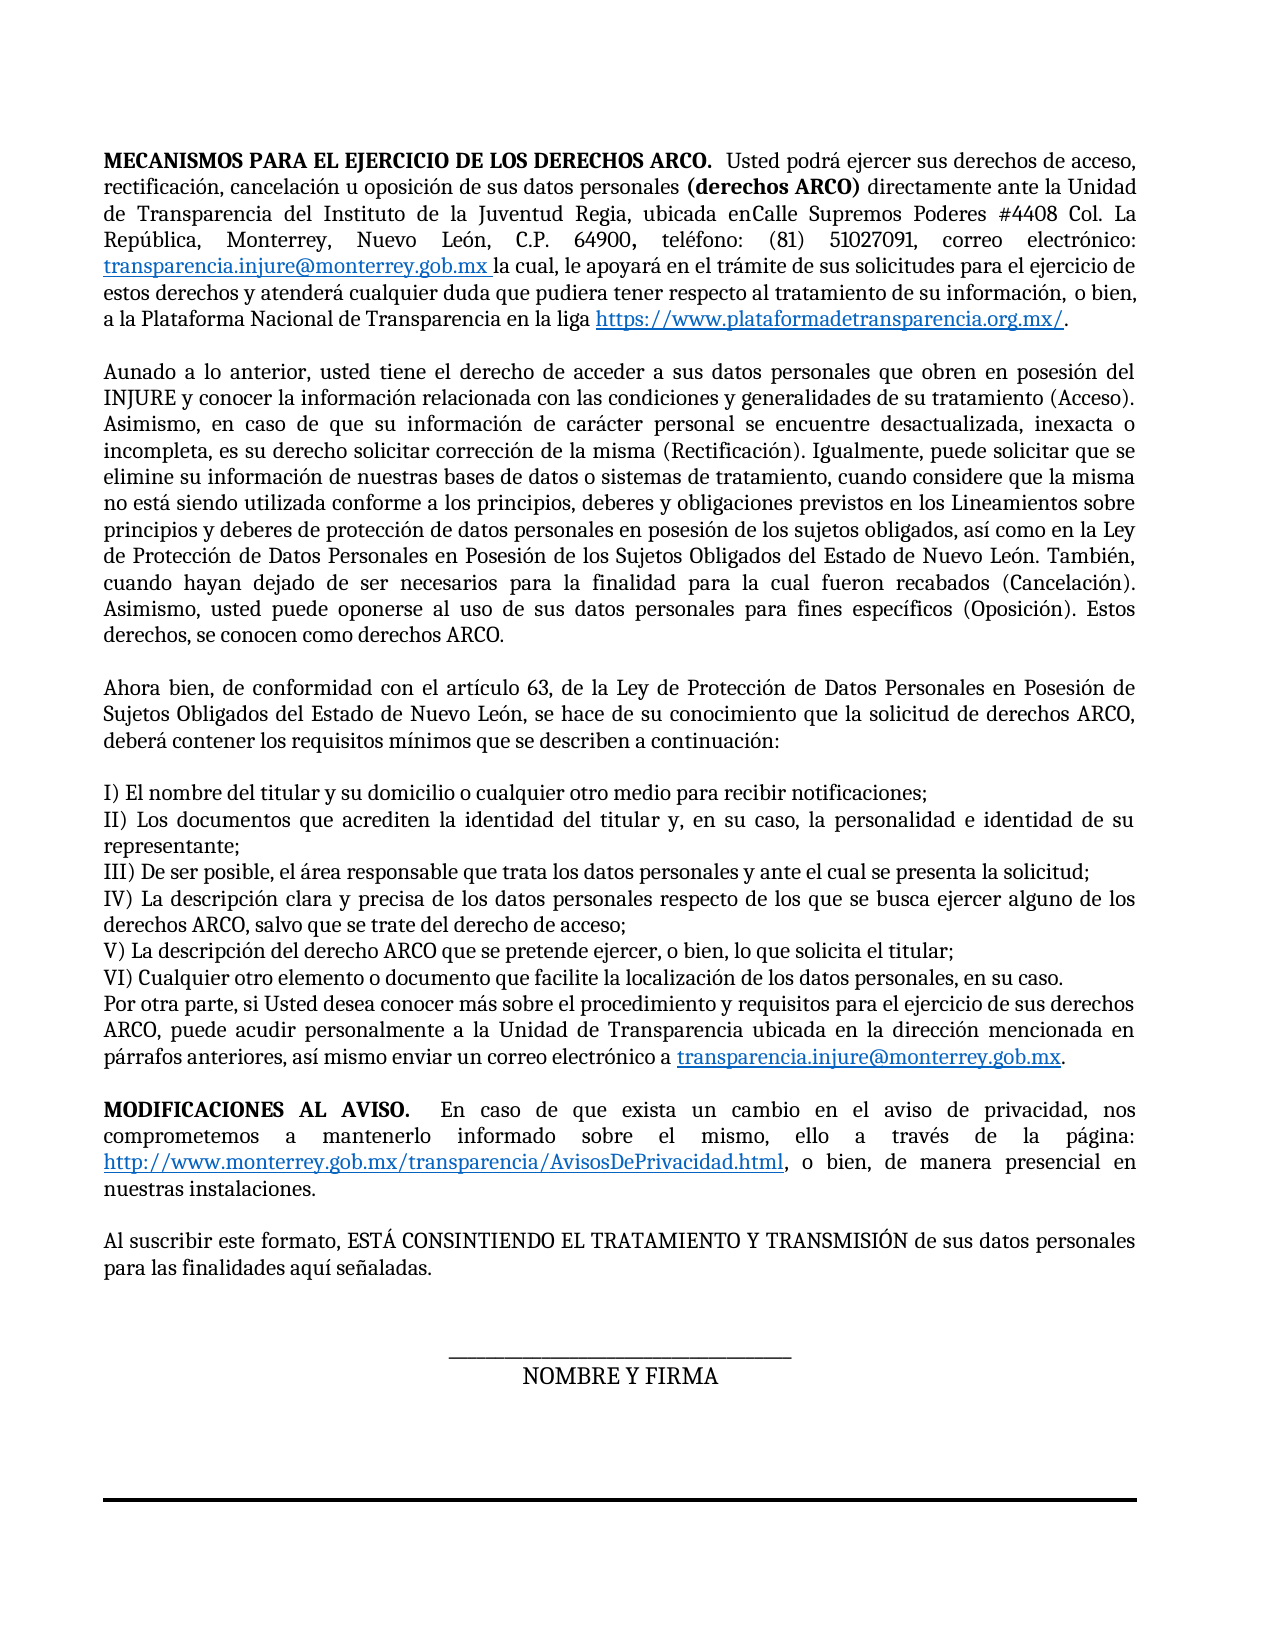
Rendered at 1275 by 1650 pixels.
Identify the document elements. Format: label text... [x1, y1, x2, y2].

text V) La descripción del derecho ARCO que se pretende ejercer, o bien, lo que solicita el titular; [103, 938, 1137, 964]
text Aunado a lo anterior, usted tiene el derecho de acceder a sus datos personales que obren en posesión del INJURE y conocer la información relacionada con las condiciones y generalidades de su tratamiento (Acceso). Asimismo, en caso de que su información de carácter personal se encuentre desactualizada, inexacta o incompleta, es su derecho solicitar corrección de la misma (Rectificación). Igualmente, puede solicitar que se elimine su información de nuestras bases de datos o sistemas de tratamiento, cuando considere que la misma no está siendo utilizada conforme a los principios, deberes y obligaciones previstos en los Lineamientos sobre principios y deberes de protección de datos personales en posesión de los sujetos obligados, así como en la Ley de Protección de Datos Personales en Posesión de los Sujetos Obligados del Estado de Nuevo León. También, cuando hayan dejado de ser necesarios para la finalidad para la cual fueron recabados (Cancelación). Asimismo, usted puede oponerse al uso de sus datos personales para fines específicos (Oposición). Estos derechos, se conocen como derechos ARCO. [103, 358, 1137, 648]
text MECANISMOS PARA EL EJERCICIO DE LOS DERECHOS ARCO. Usted podrá ejercer sus derechos de acceso, rectificación, cancelación u oposición de sus datos personales (derechos ARCO) directamente ante la Unidad de Transparencia del Instituto de la Juventud Regia, ubicada enCalle Supremos Poderes #4408 Col. La República, Monterrey, Nuevo León, C.P. 64900, teléfono: (81) 51027091, correo electrónico: transparencia.injure@monterrey.gob.mx la cual, le apoyará en el trámite de sus solicitudes para el ejercicio de estos derechos y atenderá cualquier duda que pudiera tener respecto al tratamiento de su información, o bien, a la Plataforma Nacional de Transparencia en la liga https://www.plataformadetransparencia.org.mx/. [103, 148, 1137, 332]
text VI) Cualquier otro elemento o documento que facilite la localización de los datos personales, en su caso. [103, 964, 1137, 991]
text III) De ser posible, el área responsable que trata los datos personales y ante el cual se presenta la solicitud; [103, 859, 1137, 886]
text II) Los documentos que acrediten la identidad del titular y, en su caso, la personalidad e identidad de su representante; [103, 806, 1137, 859]
text Al suscribir este formato, ESTÁ CONSINTIENDO EL TRATAMIENTO Y TRANSMISIÓN de sus datos personales para las finalidades aquí señaladas. [103, 1228, 1137, 1281]
text I) El nombre del titular y su domicilio o cualquier otro medio para recibir notificaciones; [103, 780, 1137, 806]
text _____________________________________ [103, 1333, 1137, 1362]
text Por otra parte, si Usted desea conocer más sobre el procedimiento y requisitos para el ejercicio de sus derechos ARCO, puede acudir personalmente a la Unidad de Transparencia ubicada en la dirección mencionada en párrafos anteriores, así mismo enviar un correo electrónico a transparencia.injure@monterrey.gob.mx. [103, 991, 1137, 1070]
text IV) La descripción clara y precisa de los datos personales respecto de los que se busca ejercer alguno de los derechos ARCO, salvo que se trate del derecho de acceso; [103, 886, 1137, 938]
text Ahora bien, de conformidad con el artículo 63, de la Ley de Protección de Datos Personales en Posesión de Sujetos Obligados del Estado de Nuevo León, se hace de su conocimiento que la solicitud de derechos ARCO, deberá contener los requisitos mínimos que se describen a continuación: [103, 675, 1137, 754]
text NOMBRE Y FIRMA [103, 1362, 1137, 1391]
text MODIFICACIONES AL AVISO. En caso de que exista un cambio en el aviso de privacidad, nos comprometemos a mantenerlo informado sobre el mismo, ello a través de la página: http://www.monterrey.gob.mx/transparencia/AvisosDePrivacidad.html, o bien, de manera presencial en nuestras instalaciones. [103, 1096, 1137, 1202]
